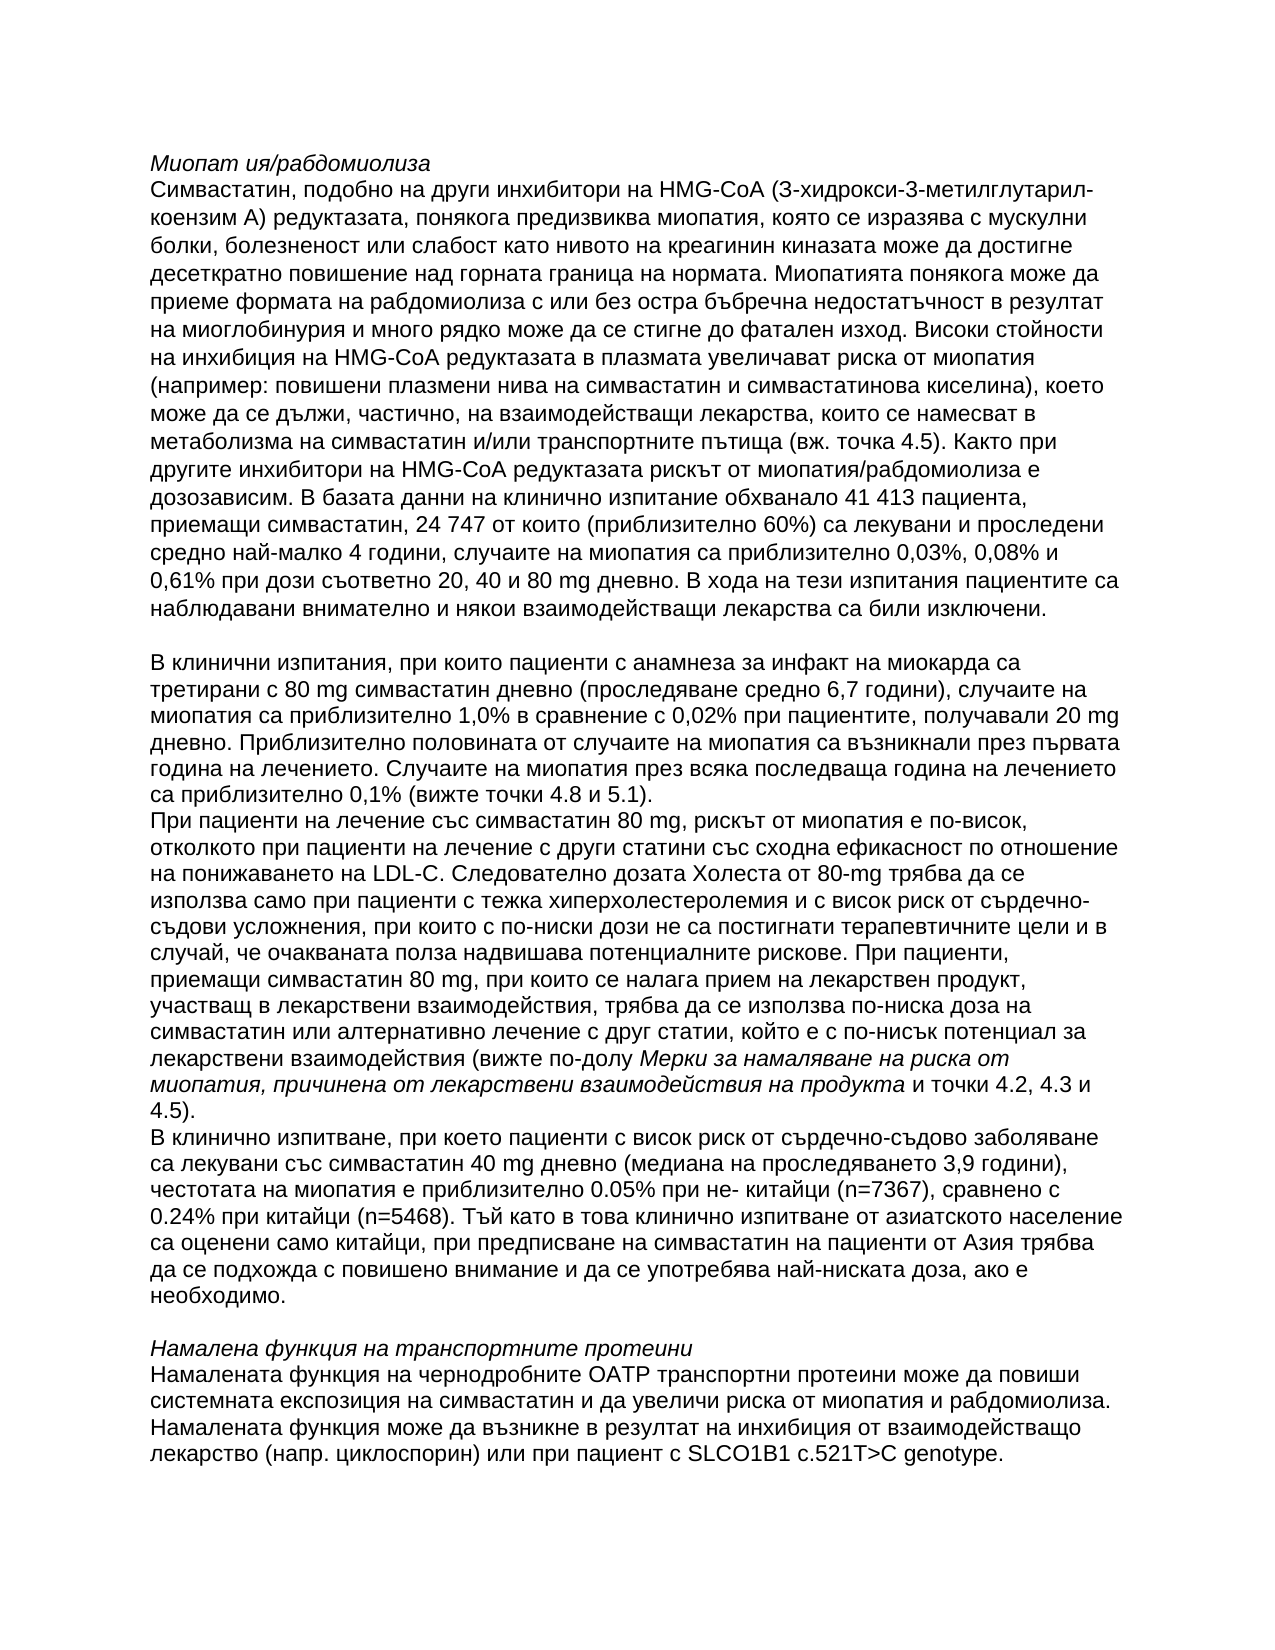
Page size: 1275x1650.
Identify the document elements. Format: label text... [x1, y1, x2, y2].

text Миопат ия/рабдомиолиза [150, 150, 1125, 176]
text При пациенти на лечение със симвастатин 80 mg, рискът от миопатия е по-висок, отколкото при пациенти на лечение с други статини със сходна ефикасност по отношение на понижаването на LDL-C. Следователно дозата Холеста от 80-mg трябва да се използва само при пациенти с тежка хиперхолестеролемия и с висок риск от сърдечно- съдови усложнения, при които с по-ниски дози не са постигнати терапевтичните цели и в случай, че очакваната полза надвишава потенциалните рискове. При пациенти, приемащи симвастатин 80 mg, при които се налага прием на лекарствен продукт, участващ в лекарствени взаимодействия, трябва да се използва по-ниска доза на симвастатин или алтернативно лечение с друг статии, който е с по-нисък потенциал за лекарствени взаимодействия (вижте по-долу Мерки за намаляване на риска от миопатия, причинена от лекарствени взаимодействия на продукта и точки 4.2, 4.3 и 4.5). [150, 807, 1125, 1124]
text В клинично изпитване, при което пациенти с висок риск от сърдечно-съдово заболяване са лекувани със симвастатин 40 mg дневно (медиана на проследяването 3,9 години), честотата на миопатия е приблизително 0.05% при не- китайци (n=7367), сравнено с 0.24% при китайци (n=5468). Тъй като в това клинично изпитване от азиатското население са оценени само китайци, при предписване на симвастатин на пациенти от Азия трябва да се подхожда с повишено внимание и да се употребява най-ниската доза, ако е необходимо. [150, 1124, 1125, 1308]
text Намалена функция на транспортните протеини [150, 1334, 1125, 1361]
text В клинични изпитания, при които пациенти с анамнеза за инфакт на миокарда са третирани с 80 mg симвастатин дневно (проследяване средно 6,7 години), случаите на миопатия са приблизително 1,0% в сравнение с 0,02% при пациентите, получавали 20 mg дневно. Приблизително половината от случаите на миопатия са възникнали през първата година на лечението. Случаите на миопатия през всяка последваща година на лечението са приблизително 0,1% (вижте точки 4.8 и 5.1). [150, 649, 1125, 807]
text Намалената функция на чернодробните ОАТР транспортни протеини може да повиши системната експозиция на симвастатин и да увеличи риска от миопатия и рабдомиолиза. Намалената функция може да възникне в резултат на инхибиция от взаимодействащо лекарство (напр. циклоспорин) или при пациент с SLCO1B1 с.521Т>С genotype. [150, 1361, 1125, 1466]
text Симвастатин, подобно на други инхибитори на HMG-CoA (З-хидрокси-3-метилглутарил-коензим А) редуктазата, понякога предизвиква миопатия, която се изразява с мускулни болки, болезненост или слабост като нивото на креагинин киназата може да достигне десеткратно повишение над горната граница на нормата. Миопатията понякога може да приеме формата на рабдомиолиза с или без остра бъбречна недостатъчност в резултат на миоглобинурия и много рядко може да се стигне до фатален изход. Високи стойности на инхибиция на HMG-CoA редуктазата в плазмата увеличават риска от миопатия (например: повишени плазмени нива на симвастатин и симвастатинова киселина), което може да се дължи, частично, на взаимодействащи лекарства, които се намесват в метаболизма на симвастатин и/или транспортните пътища (вж. точка 4.5). Както при другите инхибитори на HMG-CoA редуктазата рискът от миопатия/рабдомиолиза е дозозависим. В базата данни на клинично изпитание обхванало 41 413 пациента, приемащи симвастатин, 24 747 от които (приблизително 60%) са лекувани и проследени средно най-малко 4 години, случаите на миопатия са приблизително 0,03%, 0,08% и 0,61% при дози съответно 20, 40 и 80 mg дневно. В хода на тези изпитания пациентите са наблюдавани внимателно и някои взаимодействащи лекарства са били изключени. [150, 176, 1125, 621]
